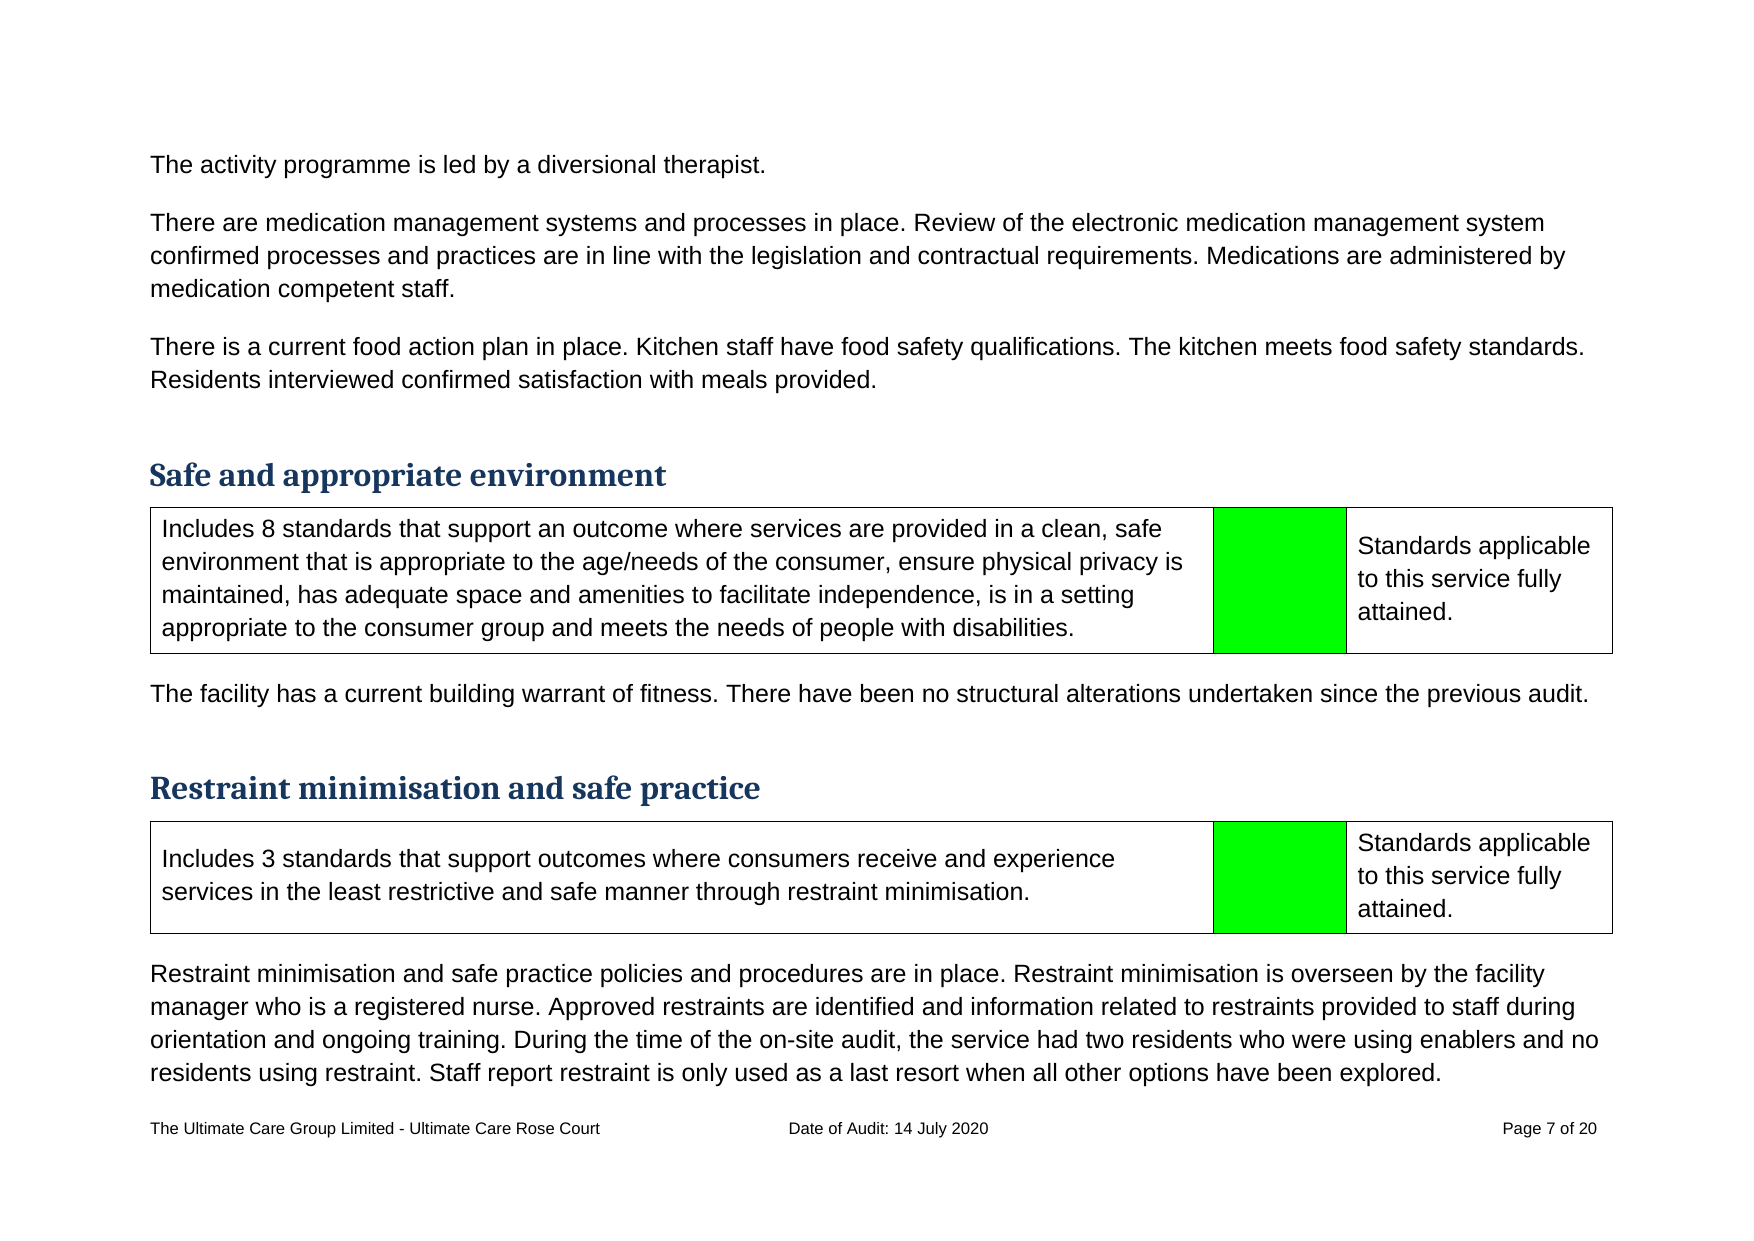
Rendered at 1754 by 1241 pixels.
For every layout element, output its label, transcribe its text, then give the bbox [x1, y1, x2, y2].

subtitle Safe and appropriate environment [150, 456, 1604, 494]
table_header Includes 3 standards that support outcomes where consumers receive and experience services in the least restrictive and safe manner through restraint minimisation. [151, 822, 1213, 933]
table_header Standards applicable to this service fully attained. [1347, 508, 1612, 653]
text There is a current food action plan in place. Kitchen staff have food safety qualifications. The kitchen meets food safety standards. Residents interviewed confirmed satisfaction with meals provided. [150, 332, 1604, 394]
table_header [1214, 822, 1346, 933]
subtitle Restraint minimisation and safe practice [150, 770, 1604, 808]
table_header Includes 8 standards that support an outcome where services are provided in a clean, safe environment that is appropriate to the age/needs of the consumer, ensure physical privacy is maintained, has adequate space and amenities to facilitate independence, is in a setting appropriate to the consumer group and meets the needs of people with disabilities. [151, 508, 1213, 653]
text The facility has a current building warrant of fitness. There have been no structural alterations undertaken since the previous audit. [150, 679, 1604, 707]
table_header Standards applicable to this service fully attained. [1347, 822, 1612, 933]
text The activity programme is led by a diversional therapist. [150, 150, 1604, 179]
text There are medication management systems and processes in place. Review of the electronic medication management system confirmed processes and practices are in line with the legislation and contractual requirements. Medications are administered by medication competent staff. [150, 208, 1604, 303]
table_header [1214, 508, 1346, 653]
text Restraint minimisation and safe practice policies and procedures are in place. Restraint minimisation is overseen by the facility manager who is a registered nurse. Approved restraints are identified and information related to restraints provided to staff during orientation and ongoing training. During the time of the on-site audit, the service had two residents who were using enablers and no residents using restraint. Staff report restraint is only used as a last resort when all other options have been explored. [150, 959, 1604, 1087]
